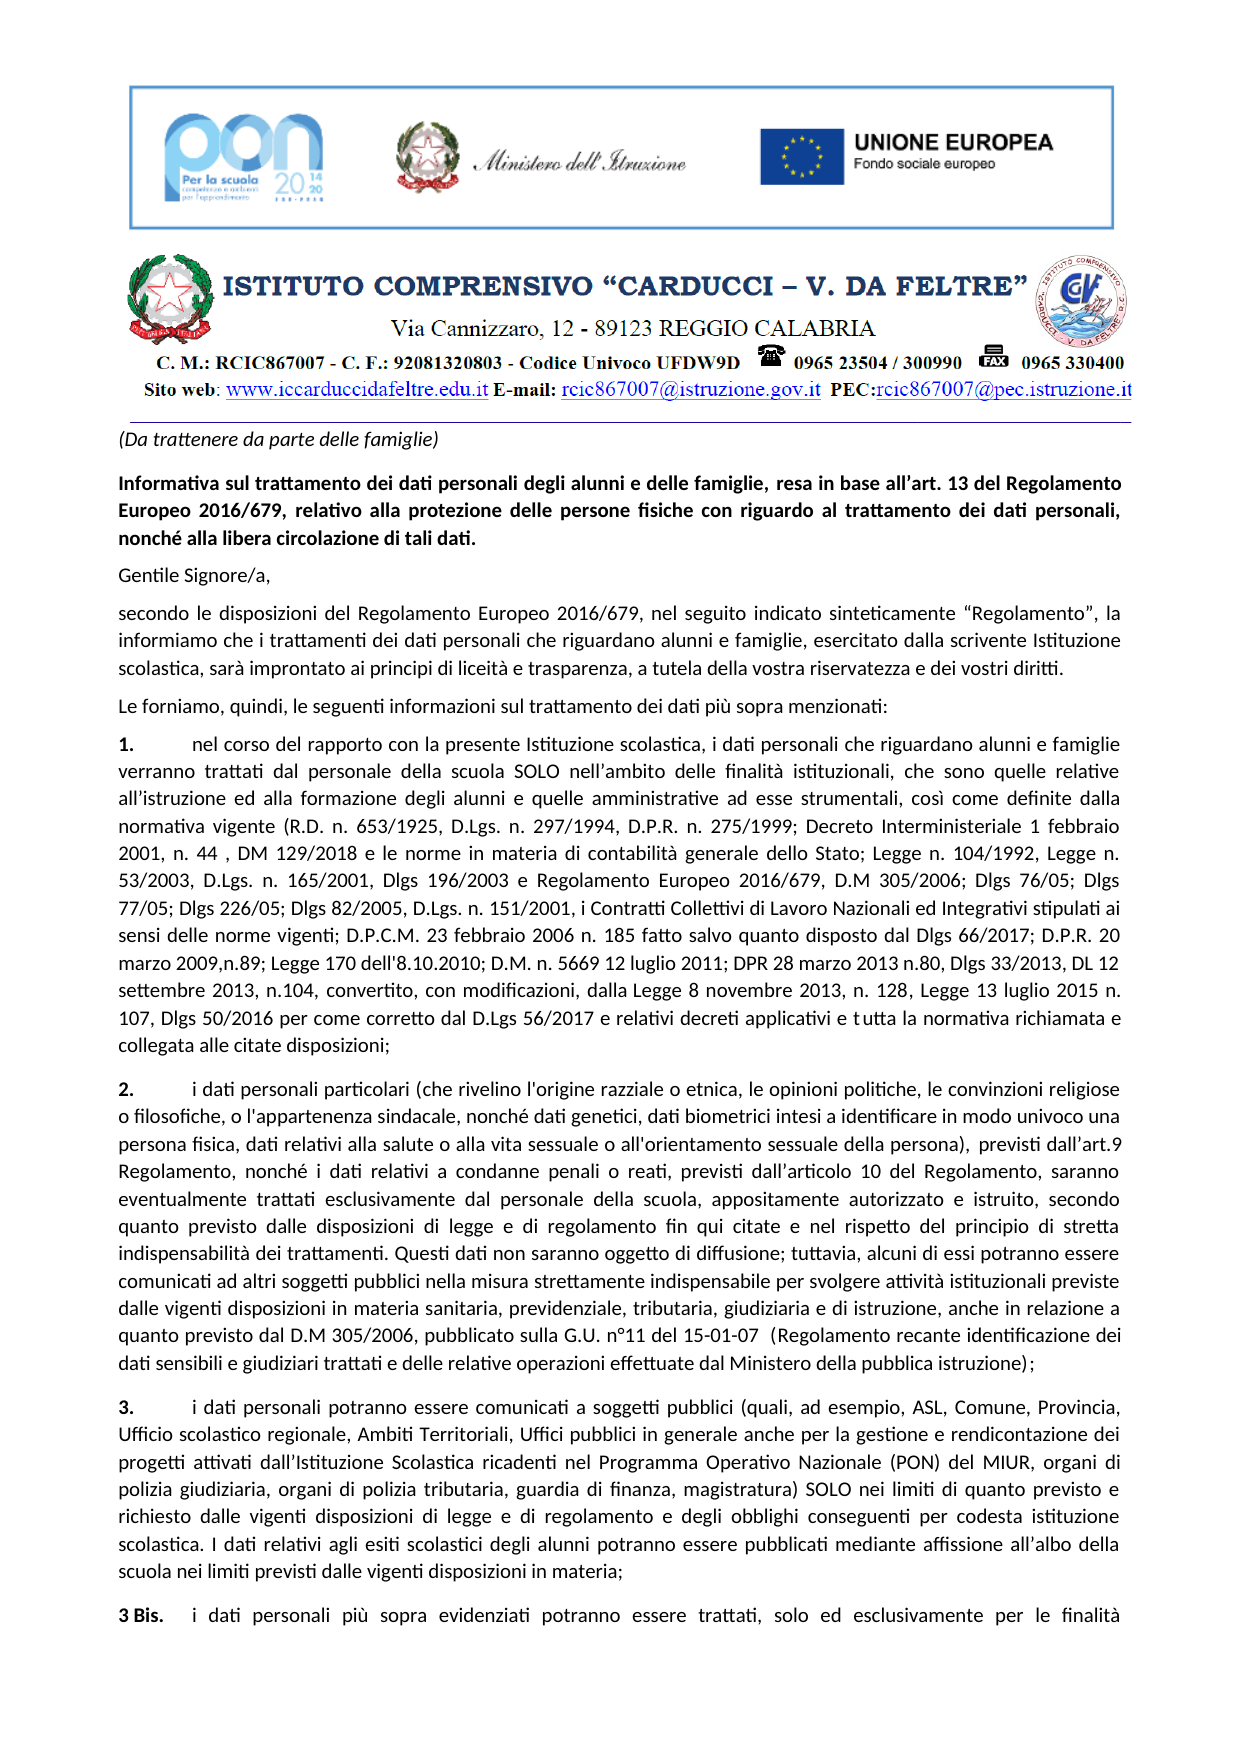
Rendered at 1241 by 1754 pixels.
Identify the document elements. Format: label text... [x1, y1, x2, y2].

text 2. i dati personali particolari (che rivelino l'origine razziale o etnica, le opinioni politiche, le convinzioni religiose o filosofiche, o l'appartenenza sindacale, nonché dati genetici, dati biometrici intesi a identificare in modo univoco una persona fisica, dati relativi alla salute o alla vita sessuale o all'orientamento sessuale della persona), previsti dall’art.9 Regolamento, nonché i dati relativi a condanne penali o reati, previsti dall’articolo 10 del Regolamento, saranno eventualmente trattati esclusivamente dal personale della scuola, appositamente autorizzato e istruito, secondo quanto previsto dalle disposizioni di legge e di regolamento fin qui citate e nel rispetto del principio di stretta indispensabilità dei trattamenti. Questi dati non saranno oggetto di diffusione; tuttavia, alcuni di essi potranno essere comunicati ad altri soggetti pubblici nella misura strettamente indispensabile per svolgere attività istituzionali previste dalle vigenti disposizioni in materia sanitaria, previdenziale, tributaria, giudiziaria e di istruzione, anche in relazione a quanto previsto dal D.M 305/2006, pubblicato sulla G.U. n°11 del 15-01-07 (Regolamento recante identificazione dei dati sensibili e giudiziari trattati e delle relative operazioni effettuate dal Ministero della pubblica istruzione); [118, 1076, 1122, 1376]
text Le forniamo, quindi, le seguenti informazioni sul trattamento dei dati più sopra menzionati: [118, 693, 1122, 718]
picture [127, 246, 1132, 424]
text secondo le disposizioni del Regolamento Europeo 2016/679, nel seguito indicato sinteticamente “Regolamento”, la informiamo che i trattamenti dei dati personali che riguardano alunni e famiglie, esercitato dalla scrivente Istituzione scolastica, sarà improntato ai principi di liceità e trasparenza, a tutela della vostra riservatezza e dei vostri diritti. [118, 600, 1122, 681]
text 1. nel corso del rapporto con la presente Istituzione scolastica, i dati personali che riguardano alunni e famiglie verranno trattati dal personale della scuola SOLO nell’ambito delle finalità istituzionali, che sono quelle relative all’istruzione ed alla formazione degli alunni e quelle amministrative ad esse strumentali, così come definite dalla normativa vigente (R.D. n. 653/1925, D.Lgs. n. 297/1994, D.P.R. n. 275/1999; Decreto Interministeriale 1 febbraio 2001, n. 44 , DM 129/2018 e le norme in materia di contabilità generale dello Stato; Legge n. 104/1992, Legge n. 53/2003, D.Lgs. n. 165/2001, Dlgs 196/2003 e Regolamento Europeo 2016/679, D.M 305/2006; Dlgs 76/05; Dlgs 77/05; Dlgs 226/05; Dlgs 82/2005, D.Lgs. n. 151/2001, i Contratti Collettivi di Lavoro Nazionali ed Integrativi stipulati ai sensi delle norme vigenti; D.P.C.M. 23 febbraio 2006 n. 185 fatto salvo quanto disposto dal Dlgs 66/2017; D.P.R. 20 marzo 2009,n.89; Legge 170 dell'8.10.2010; D.M. n. 5669 12 luglio 2011; DPR 28 marzo 2013 n.80, Dlgs 33/2013, DL 12 settembre 2013, n.104, convertito, con modificazioni, dalla Legge 8 novembre 2013, n. 128, Legge 13 luglio 2015 n. 107, Dlgs 50/2016 per come corretto dal D.Lgs 56/2017 e relativi decreti applicativi e tutta la normativa richiamata e collegata alle citate disposizioni; [118, 731, 1122, 1057]
text Gentile Signore/a, [118, 562, 1122, 588]
text 3. i dati personali potranno essere comunicati a soggetti pubblici (quali, ad esempio, ASL, Comune, Provincia, Ufficio scolastico regionale, Ambiti Territoriali, Uffici pubblici in generale anche per la gestione e rendicontazione dei progetti attivati dall’Istituzione Scolastica ricadenti nel Programma Operativo Nazionale (PON) del MIUR, organi di polizia giudiziaria, organi di polizia tributaria, guardia di finanza, magistratura) SOLO nei limiti di quanto previsto e richiesto dalle vigenti disposizioni di legge e di regolamento e degli obblighi conseguenti per codesta istituzione scolastica. I dati relativi agli esiti scolastici degli alunni potranno essere pubblicati mediante affissione all’albo della scuola nei limiti previsti dalle vigenti disposizioni in materia; [118, 1394, 1122, 1584]
text Informativa sul trattamento dei dati personali degli alunni e delle famiglie, resa in base all’art. 13 del Regolamento Europeo 2016/679, relativo alla protezione delle persone fisiche con riguardo al trattamento dei dati personali, nonché alla libera circolazione di tali dati. [118, 470, 1122, 550]
picture [118, 73, 1123, 241]
